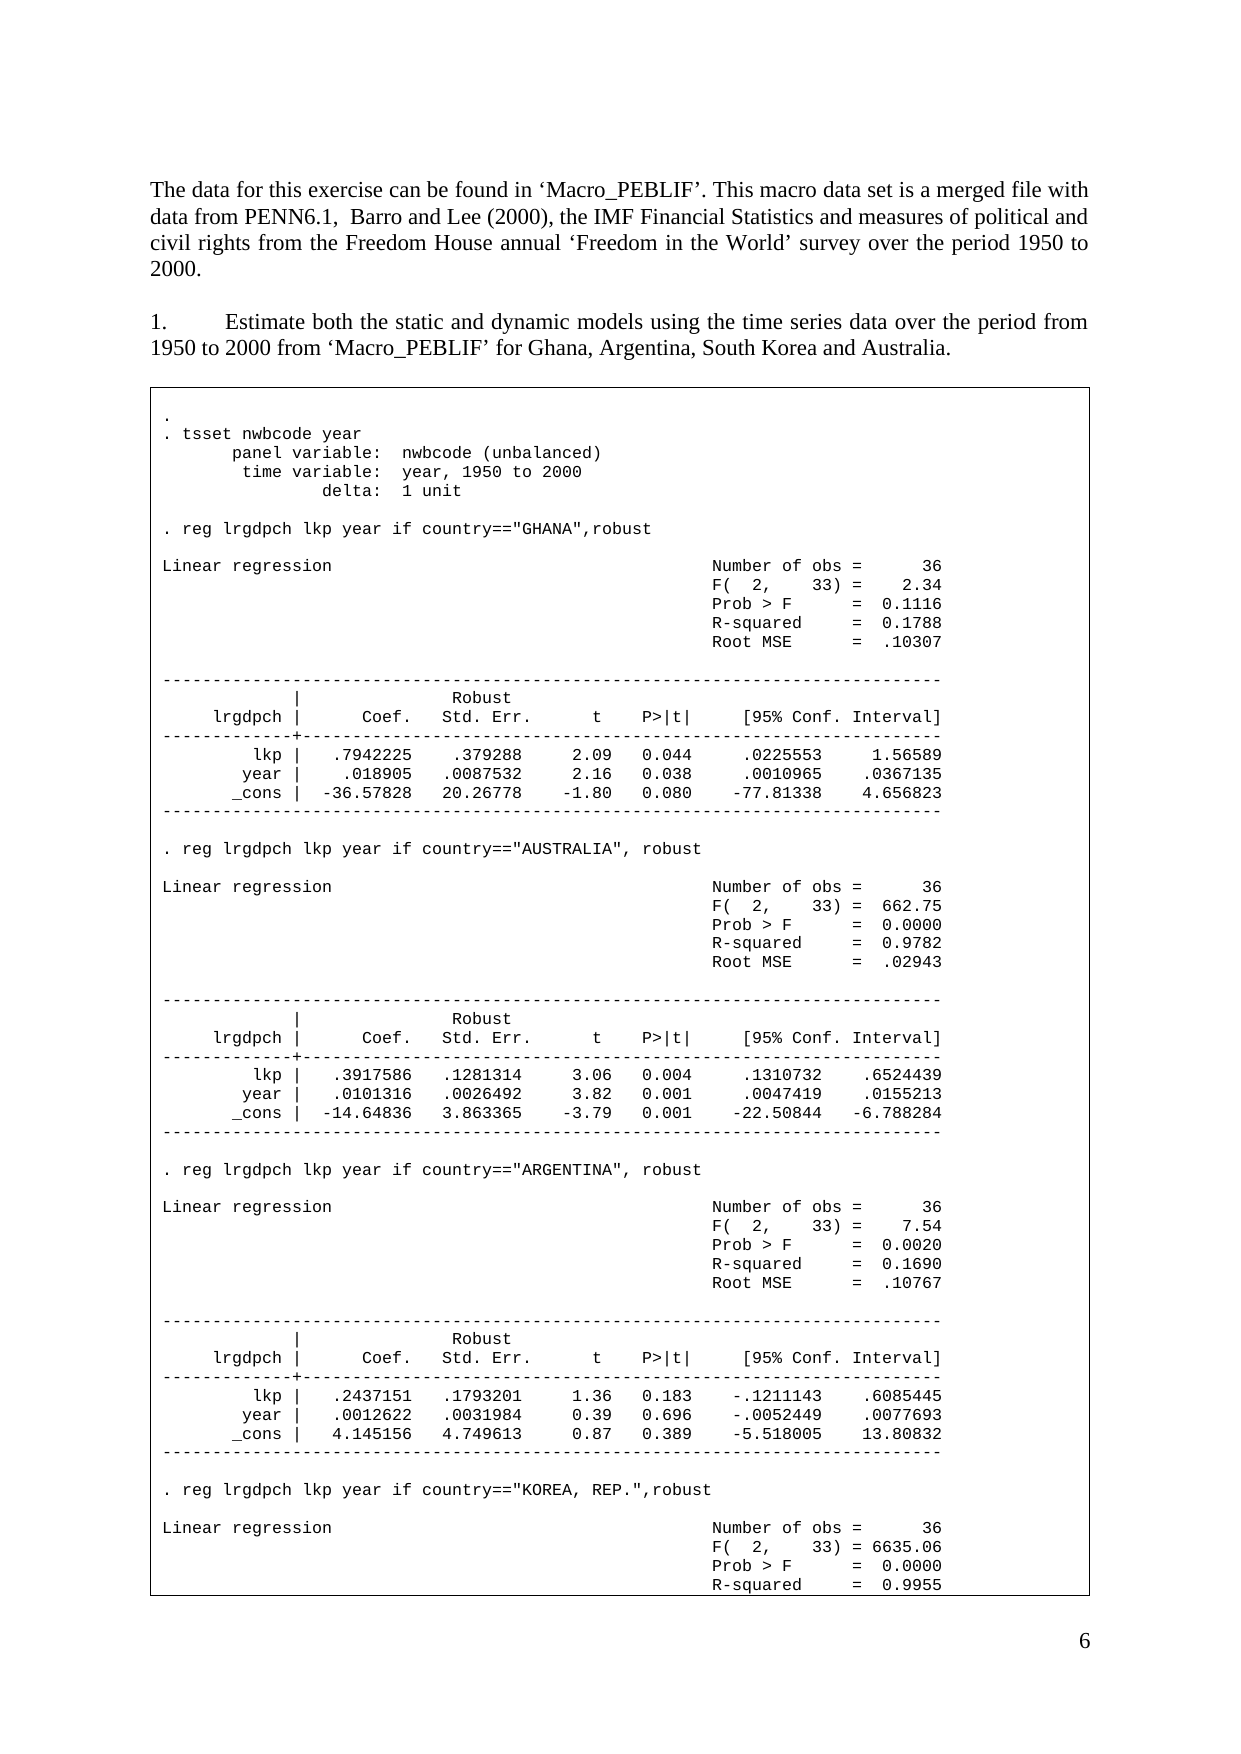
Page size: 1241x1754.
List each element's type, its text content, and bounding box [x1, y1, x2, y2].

text The data for this exercise can be found in ‘Macro_PEBLIF’. This macro data set is a merged file with data from PENN6.1, Barro and Lee (2000), the IMF Financial Statistics and measures of political and civil rights from the Freedom House annual ‘Freedom in the World’ survey over the period 1950 to 2000. [150, 176, 1090, 282]
text 1. Estimate both the static and dynamic models using the time series data over the period from 1950 to 2000 from ‘Macro_PEBLIF’ for Ghana, Argentina, South Korea and Australia. [150, 308, 1090, 361]
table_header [151, 388, 1089, 1595]
